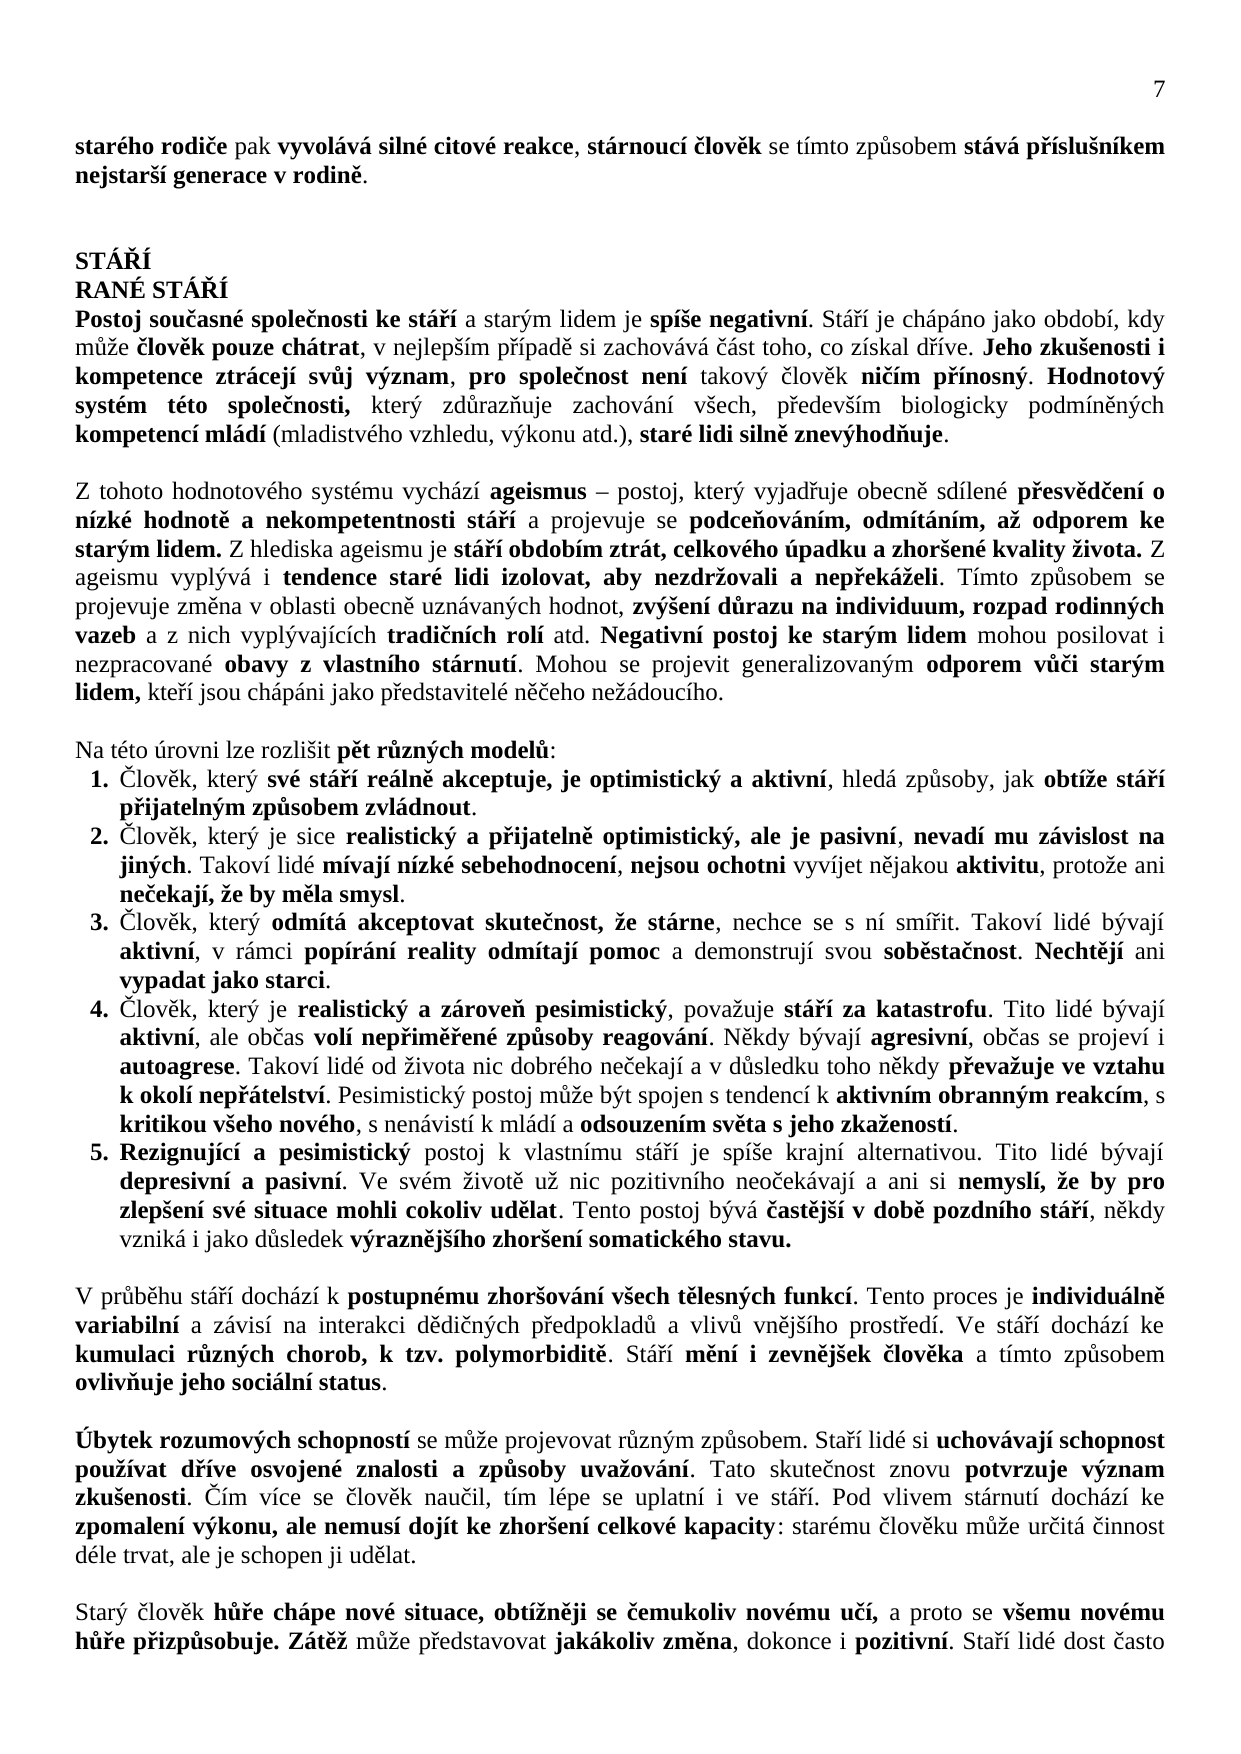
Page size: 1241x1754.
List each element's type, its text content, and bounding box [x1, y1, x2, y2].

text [75, 1597, 1165, 1655]
list Člověk, který je realistický a zároveň pesimistický, považuje stáří za katastrofu. Tito lidé bývají aktivní, ale občas volí nepřiměřené způsoby reagování. Někdy bývají agresivní, občas se projeví i autoagrese. Takoví lidé od života nic dobrého nečekají a v důsledku toho někdy převažuje ve vztahu k okolí nepřátelství. Pesimistický postoj může být spojen s tendencí k aktivním obranným reakcím, s kritikou všeho nového, s nenávistí k mládí a odsouzením světa s jeho zkažeností. [90, 994, 1165, 1137]
text STÁŘÍ [75, 246, 1165, 275]
text Z tohoto hodnotového systému vychází ageismus – postoj, který vyjadřuje obecně sdílené přesvědčení o nízké hodnotě a nekompetentnosti stáří a projevuje se podceňováním, odmítáním, až odporem ke starým lidem. Z hlediska ageismu je stáří obdobím ztrát, celkového úpadku a zhoršené kvality života. Z ageismu vyplývá i tendence staré lidi izolovat, aby nezdržovali a nepřekáželi. Tímto způsobem se projevuje změna v oblasti obecně uznávaných hodnot, zvýšení důrazu na individuum, rozpad rodinných vazeb a z nich vyplývajících tradičních rolí atd. Negativní postoj ke starým lidem mohou posilovat i nezpracované obavy z vlastního stárnutí. Mohou se projevit generalizovaným odporem vůči starým lidem, kteří jsou chápáni jako představitelé něčeho nežádoucího. [75, 476, 1165, 706]
list Člověk, který je sice realistický a přijatelně optimistický, ale je pasivní, nevadí mu závislost na jiných. Takoví lidé mívají nízké sebehodnocení, nejsou ochotni vyvíjet nějakou aktivitu, protože ani nečekají, že by měla smysl. [90, 821, 1165, 907]
list Rezignující a pesimistický postoj k vlastnímu stáří je spíše krajní alternativou. Tito lidé bývají depresivní a pasivní. Ve svém životě už nic pozitivního neočekávají a ani si nemyslí, že by pro zlepšení své situace mohli cokoliv udělat. Tento postoj bývá častější v době pozdního stáří, někdy vzniká i jako důsledek výraznějšího zhoršení somatického stavu. [90, 1137, 1165, 1252]
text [75, 131, 1165, 189]
text Postoj současné společnosti ke stáří a starým lidem je spíše negativní. Stáří je chápáno jako období, kdy může člověk pouze chátrat, v nejlepším případě si zachovává část toho, co získal dříve. Jeho zkušenosti i kompetence ztrácejí svůj význam, pro společnost není takový člověk ničím přínosný. Hodnotový systém této společnosti, který zdůrazňuje zachování všech, především biologicky podmíněných kompetencí mládí (mladistvého vzhledu, výkonu atd.), staré lidi silně znevýhodňuje. [75, 304, 1165, 447]
text V průběhu stáří dochází k postupnému zhoršování všech tělesných funkcí. Tento proces je individuálně variabilní a závisí na interakci dědičných předpokladů a vlivů vnějšího prostředí. Ve stáří dochází ke kumulaci různých chorob, k tzv. polymorbiditě. Stáří mění i zevnějšek člověka a tímto způsobem ovlivňuje jeho sociální status. [75, 1281, 1165, 1396]
text Úbytek rozumových schopností se může projevovat různým způsobem. Staří lidé si uchovávají schopnost používat dříve osvojené znalosti a způsoby uvažování. Tato skutečnost znovu potvrzuje význam zkušenosti. Čím více se člověk naučil, tím lépe se uplatní i ve stáří. Pod vlivem stárnutí dochází ke zpomalení výkonu, ale nemusí dojít ke zhoršení celkové kapacity: starému člověku může určitá činnost déle trvat, ale je schopen ji udělat. [75, 1425, 1165, 1569]
text RANÉ STÁŘÍ [75, 275, 1165, 304]
text Na této úrovni lze rozlišit pět různých modelů: [75, 735, 1165, 764]
list Člověk, který své stáří reálně akceptuje, je optimistický a aktivní, hledá způsoby, jak obtíže stáří přijatelným způsobem zvládnout. [90, 764, 1165, 821]
list Člověk, který odmítá akceptovat skutečnost, že stárne, nechce se s ní smířit. Takoví lidé bývají aktivní, v rámci popírání reality odmítají pomoc a demonstrují svou soběstačnost. Nechtějí ani vypadat jako starci. [90, 907, 1165, 994]
